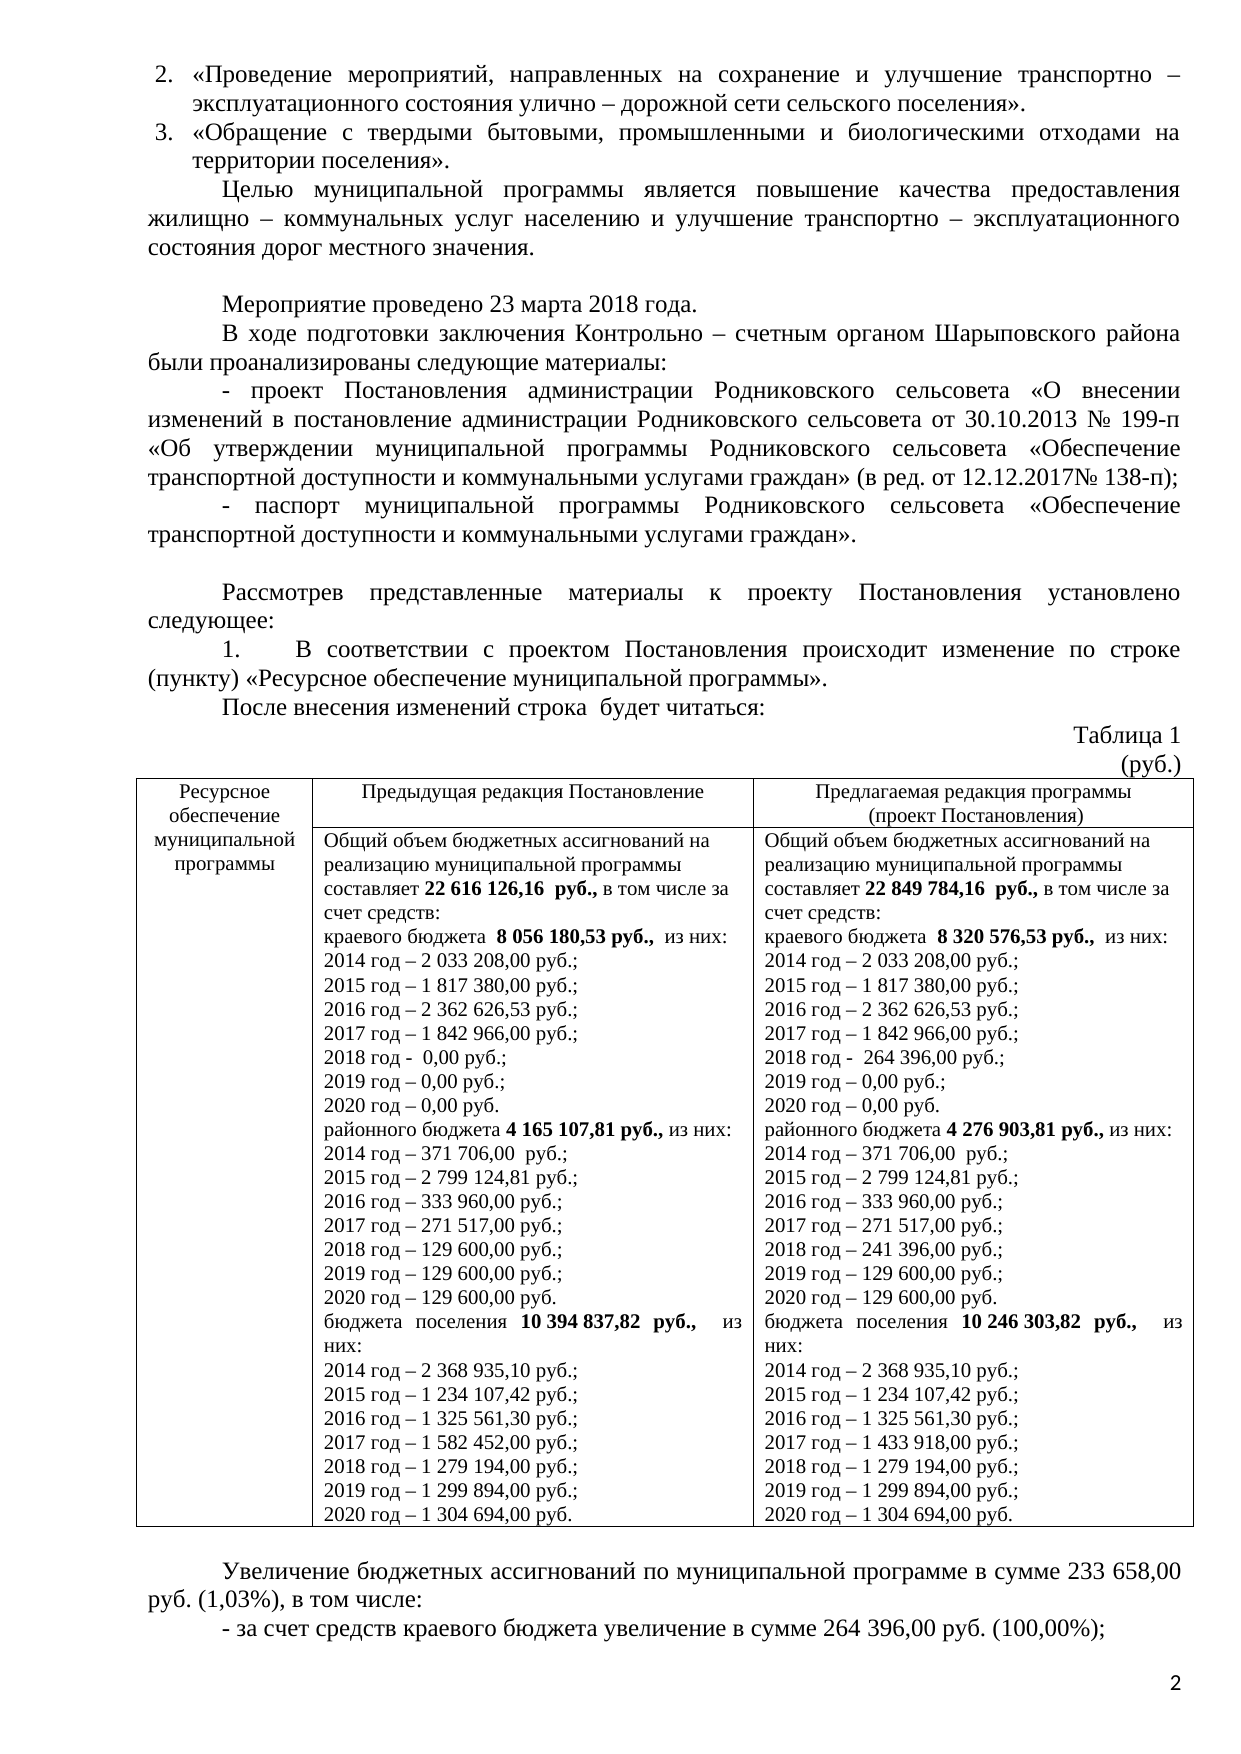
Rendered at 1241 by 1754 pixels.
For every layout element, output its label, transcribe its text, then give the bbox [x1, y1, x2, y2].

list В соответствии с проектом Постановления происходит изменение по строке (пункту) «Ресурсное обеспечение муниципальной программы». [148, 634, 1181, 692]
table_header Ресурсное обеспечение муниципальной программы [137, 779, 312, 1526]
table_cell Общий объем бюджетных ассигнований на реализацию муниципальной программы составляет 22 616 126,16 руб., в том числе за счет средств: краевого бюджета 8 056 180,53 руб., из них: 2014 год – 2 033 208,00 руб.; 2015 год – 1 817 380,00 руб.; 2016 год – 2 362 626,53 руб.; 2017 год – 1 842 966,00 руб.; 2018 год - 0,00 руб.; 2019 год – 0,00 руб.; 2020 год – 0,00 руб. районного бюджета 4 165 107,81 руб., из них: 2014 год – 371 706,00 руб.; 2015 год – 2 799 124,81 руб.; 2016 год – 333 960,00 руб.; 2017 год – 271 517,00 руб.; 2018 год – 129 600,00 руб.; 2019 год – 129 600,00 руб.; 2020 год – 129 600,00 руб. бюджета поселения 10 394 837,82 руб., из них: 2014 год – 2 368 935,10 руб.; 2015 год – 1 234 107,42 руб.; 2016 год – 1 325 561,30 руб.; 2017 год – 1 582 452,00 руб.; 2018 год – 1 279 194,00 руб.; 2019 год – 1 299 894,00 руб.; 2020 год – 1 304 694,00 руб. [313, 828, 753, 1526]
text Таблица 1 [133, 720, 1181, 749]
text Целью муниципальной программы является повышение качества предоставления жилищно – коммунальных услуг населению и улучшение транспортно – эксплуатационного состояния дорог местного значения. [148, 174, 1181, 260]
text В ходе подготовки заключения Контрольно – счетным органом Шарыповского района были проанализированы следующие материалы: [148, 318, 1181, 375]
text - за счет средств краевого бюджета увеличение в сумме 264 396,00 руб. (100,00%); [148, 1613, 1181, 1642]
text Мероприятие проведено 23 марта 2018 года. [148, 289, 1181, 318]
text (руб.) [133, 749, 1181, 778]
text - паспорт муниципальной программы Родниковского сельсовета «Обеспечение транспортной доступности и коммунальными услугами граждан». [148, 490, 1181, 548]
text Рассмотрев представленные материалы к проекту Постановления установлено следующее: [148, 577, 1181, 634]
text - проект Постановления администрации Родниковского сельсовета «О внесении изменений в постановление администрации Родниковского сельсовета от 30.10.2013 № 199-п «Об утверждении муниципальной программы Родниковского сельсовета «Обеспечение транспортной доступности и коммунальными услугами граждан» (в ред. от 12.12.2017№ 138-п); [148, 375, 1181, 490]
table_header Предлагаемая редакция программы (проект Постановления) [754, 779, 1193, 827]
list «Проведение мероприятий, направленных на сохранение и улучшение транспортно – эксплуатационного состояния улично – дорожной сети сельского поселения». [154, 59, 1181, 117]
list «Обращение с твердыми бытовыми, промышленными и биологическими отходами на территории поселения». [154, 117, 1181, 174]
text После внесения изменений строка будет читаться: [148, 692, 1181, 720]
table_cell Общий объем бюджетных ассигнований на реализацию муниципальной программы составляет 22 849 784,16 руб., в том числе за счет средств: краевого бюджета 8 320 576,53 руб., из них: 2014 год – 2 033 208,00 руб.; 2015 год – 1 817 380,00 руб.; 2016 год – 2 362 626,53 руб.; 2017 год – 1 842 966,00 руб.; 2018 год - 264 396,00 руб.; 2019 год – 0,00 руб.; 2020 год – 0,00 руб. районного бюджета 4 276 903,81 руб., из них: 2014 год – 371 706,00 руб.; 2015 год – 2 799 124,81 руб.; 2016 год – 333 960,00 руб.; 2017 год – 271 517,00 руб.; 2018 год – 241 396,00 руб.; 2019 год – 129 600,00 руб.; 2020 год – 129 600,00 руб. бюджета поселения 10 246 303,82 руб., из них: 2014 год – 2 368 935,10 руб.; 2015 год – 1 234 107,42 руб.; 2016 год – 1 325 561,30 руб.; 2017 год – 1 433 918,00 руб.; 2018 год – 1 279 194,00 руб.; 2019 год – 1 299 894,00 руб.; 2020 год – 1 304 694,00 руб. [754, 828, 1193, 1526]
table_header Предыдущая редакция Постановление [313, 779, 753, 827]
text Увеличение бюджетных ассигнований по муниципальной программе в сумме 233 658,00 руб. (1,03%), в том числе: [148, 1556, 1181, 1613]
